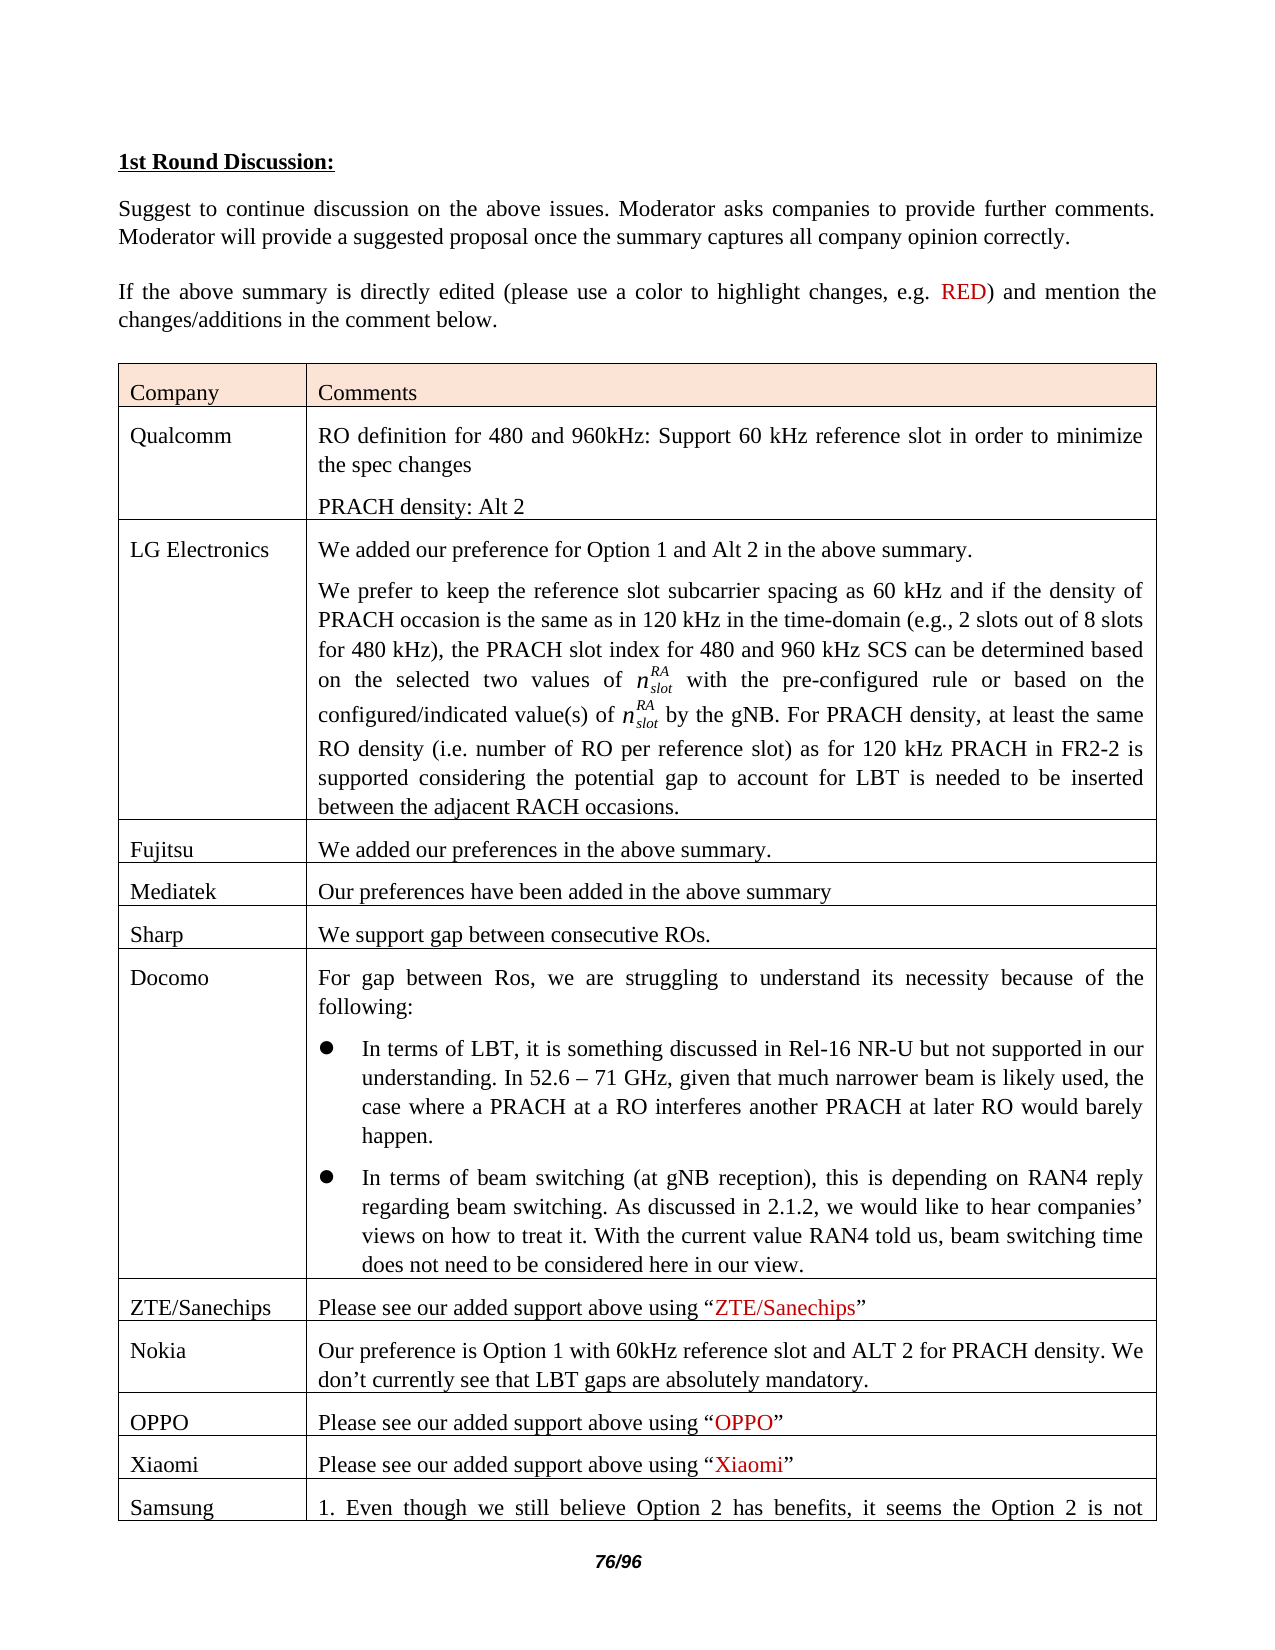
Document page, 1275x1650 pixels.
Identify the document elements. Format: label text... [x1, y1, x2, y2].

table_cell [307, 1479, 1156, 1520]
table_cell Fujitsu [119, 820, 306, 862]
table_cell Please see our added support above using “Xiaomi” [307, 1436, 1156, 1478]
table_cell Please see our added support above using “OPPO” [307, 1393, 1156, 1435]
subtitle 1st Round Discussion: [118, 148, 1157, 174]
table_header Comments [307, 364, 1156, 406]
table_cell Our preferences have been added in the above summary [307, 863, 1156, 905]
table_cell Xiaomi [119, 1436, 306, 1478]
table_cell We support gap between consecutive ROs. [307, 906, 1156, 947]
table_cell OPPO [119, 1393, 306, 1435]
table_cell Sharp [119, 906, 306, 947]
table_cell Docomo [119, 949, 306, 1278]
text If the above summary is directly edited (please use a color to highlight changes, e.g. RED) and mention the changes/additions in the comment below. [118, 278, 1157, 332]
table_cell We added our preferences in the above summary. [307, 820, 1156, 862]
table_cell For gap between Ros, we are struggling to understand its necessity because of the following: In terms of LBT, it is something discussed in Rel-16 NR-U but not supported in our understanding. In 52.6 – 71 GHz, given that much narrower beam is likely used, the case where a PRACH at a RO interferes another PRACH at later RO would barely happen. In terms of beam switching (at gNB reception), this is depending on RAN4 reply regarding beam switching. As discussed in 2.1.2, we would like to hear companies’ views on how to treat it. With the current value RAN4 told us, beam switching time does not need to be considered here in our view. [307, 949, 1156, 1278]
table_cell LG Electronics [119, 520, 306, 819]
table_cell Please see our added support above using “ZTE/Sanechips” [307, 1279, 1156, 1320]
table_cell Samsung [119, 1479, 306, 1520]
table_cell Mediatek [119, 863, 306, 905]
table_cell ZTE/Sanechips [119, 1279, 306, 1320]
table_cell Our preference is Option 1 with 60kHz reference slot and ALT 2 for PRACH density. We don’t currently see that LBT gaps are absolutely mandatory. [307, 1321, 1156, 1392]
table_cell Nokia [119, 1321, 306, 1392]
table_cell Qualcomm [119, 407, 306, 519]
table_cell RO definition for 480 and 960kHz: Support 60 kHz reference slot in order to minimize the spec changes PRACH density: Alt 2 [307, 407, 1156, 519]
table_header Company [119, 364, 306, 406]
text Suggest to continue discussion on the above issues. Moderator asks companies to provide further comments. Moderator will provide a suggested proposal once the summary captures all company opinion correctly. [118, 195, 1157, 250]
table_cell We added our preference for Option 1 and Alt 2 in the above summary. We prefer to keep the reference slot subcarrier spacing as 60 kHz and if the density of PRACH occasion is the same as in 120 kHz in the time-domain (e.g., 2 slots out of 8 slots for 480 kHz), the PRACH slot index for 480 and 960 kHz SCS can be determined based on the selected two values of with the pre-configured rule or based on the configured/indicated value(s) of by the gNB. For PRACH density, at least the same RO density (i.e. number of RO per reference slot) as for 120 kHz PRACH in FR2-2 is supported considering the potential gap to account for LBT is needed to be inserted between the adjacent RACH occasions. [307, 520, 1156, 819]
